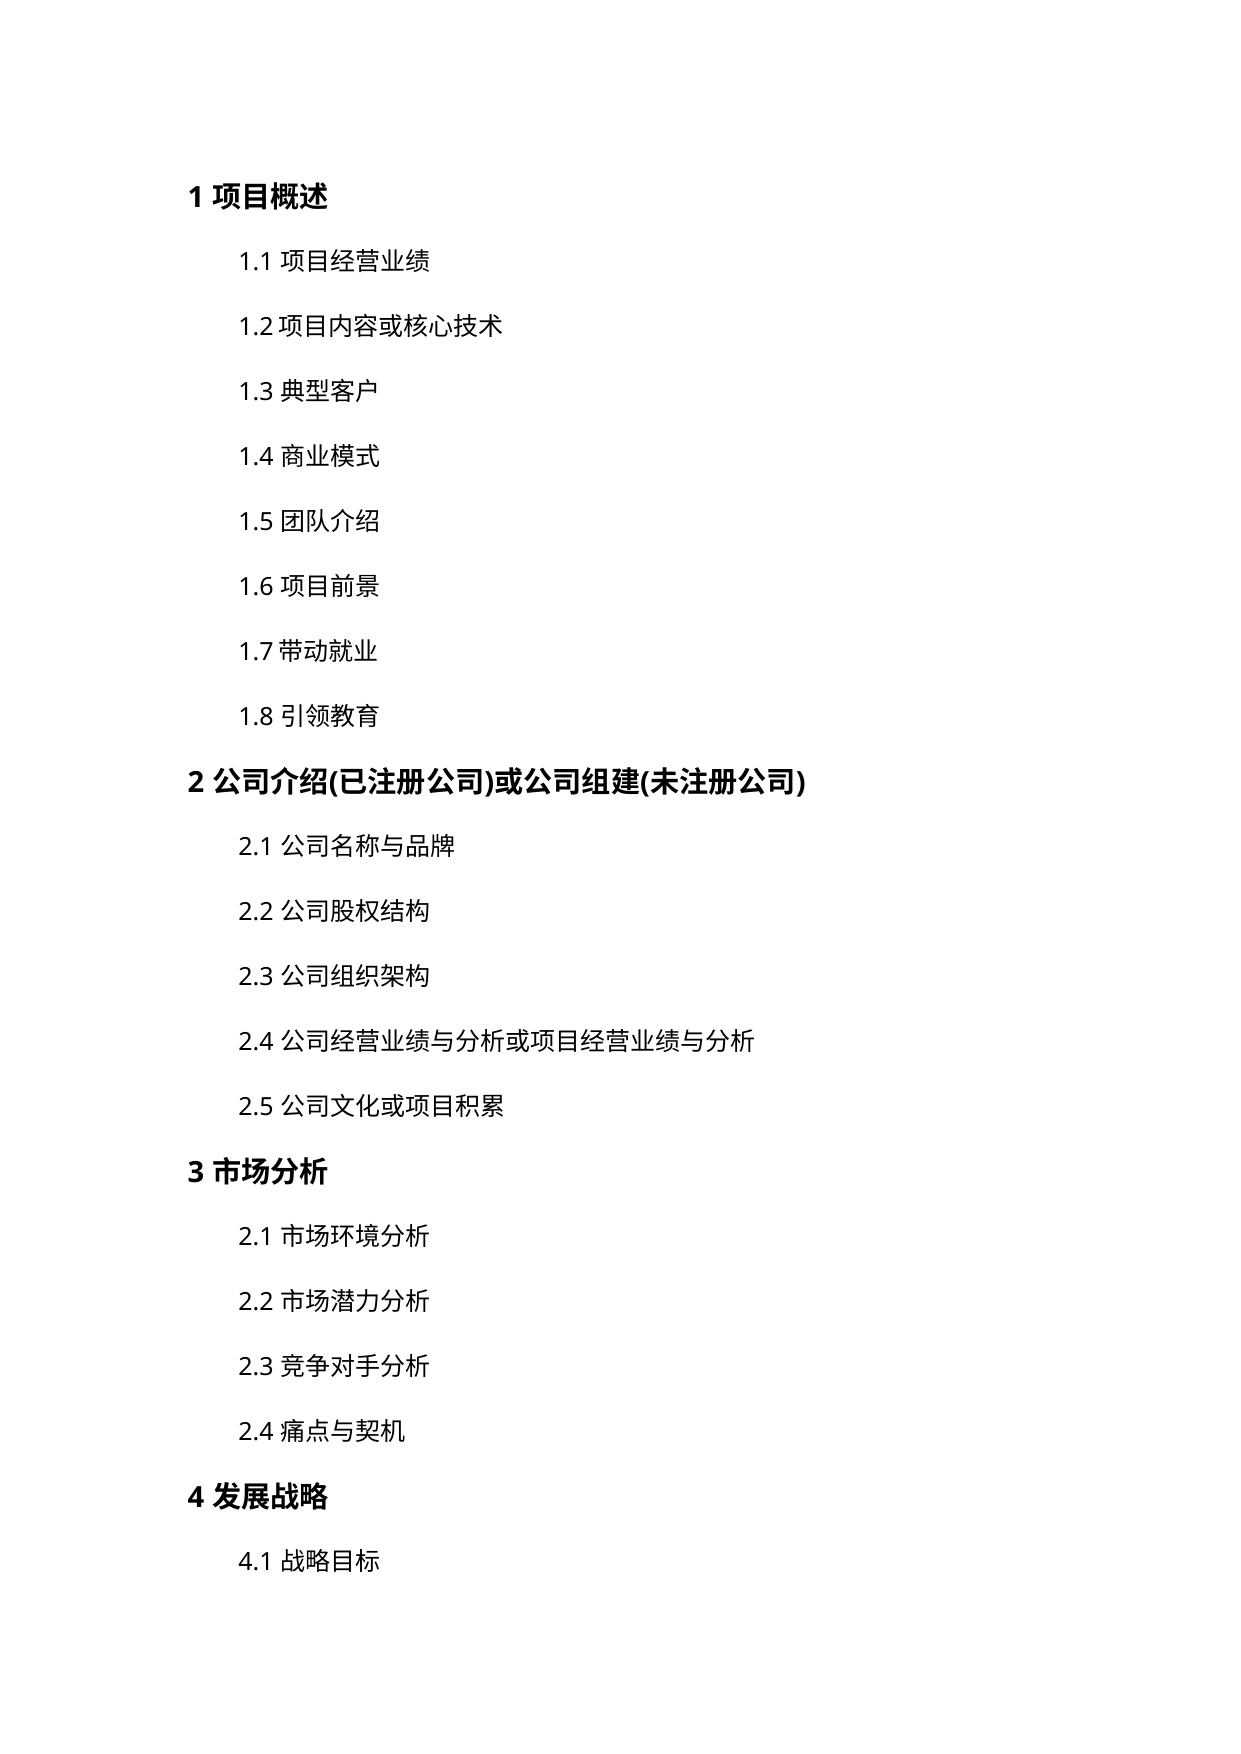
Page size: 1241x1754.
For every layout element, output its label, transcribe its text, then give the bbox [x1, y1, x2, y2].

text 1.6 项目前景 [187, 552, 1053, 617]
text 2.4 公司经营业绩与分析或项目经营业绩与分析 [187, 1007, 1053, 1072]
text 2.3 竞争对手分析 [187, 1332, 1053, 1397]
text 2.2 市场潜力分析 [187, 1267, 1053, 1332]
text 2 公司介绍(已注册公司)或公司组建(未注册公司) [187, 747, 1053, 812]
text 2.1 公司名称与品牌 [187, 812, 1053, 877]
text 1 项目概述 [187, 162, 1053, 227]
text 2.3 公司组织架构 [187, 942, 1053, 1007]
text 1.5 团队介绍 [187, 487, 1053, 552]
text 3 市场分析 [187, 1137, 1053, 1202]
text 2.4 痛点与契机 [187, 1397, 1053, 1462]
text 4 发展战略 [187, 1462, 1053, 1527]
text 1.1 项目经营业绩 [187, 227, 1053, 292]
text 1.8 引领教育 [187, 682, 1053, 747]
text 1.4 商业模式 [187, 422, 1053, 487]
text 1.2项目内容或核心技术 [187, 292, 1053, 357]
text 1.7带动就业 [187, 617, 1053, 682]
text 2.2 公司股权结构 [187, 877, 1053, 942]
text 4.1 战略目标 [187, 1527, 1053, 1592]
text 1.3 典型客户 [187, 357, 1053, 422]
text 2.1 市场环境分析 [187, 1202, 1053, 1267]
text 2.5 公司文化或项目积累 [187, 1072, 1053, 1137]
